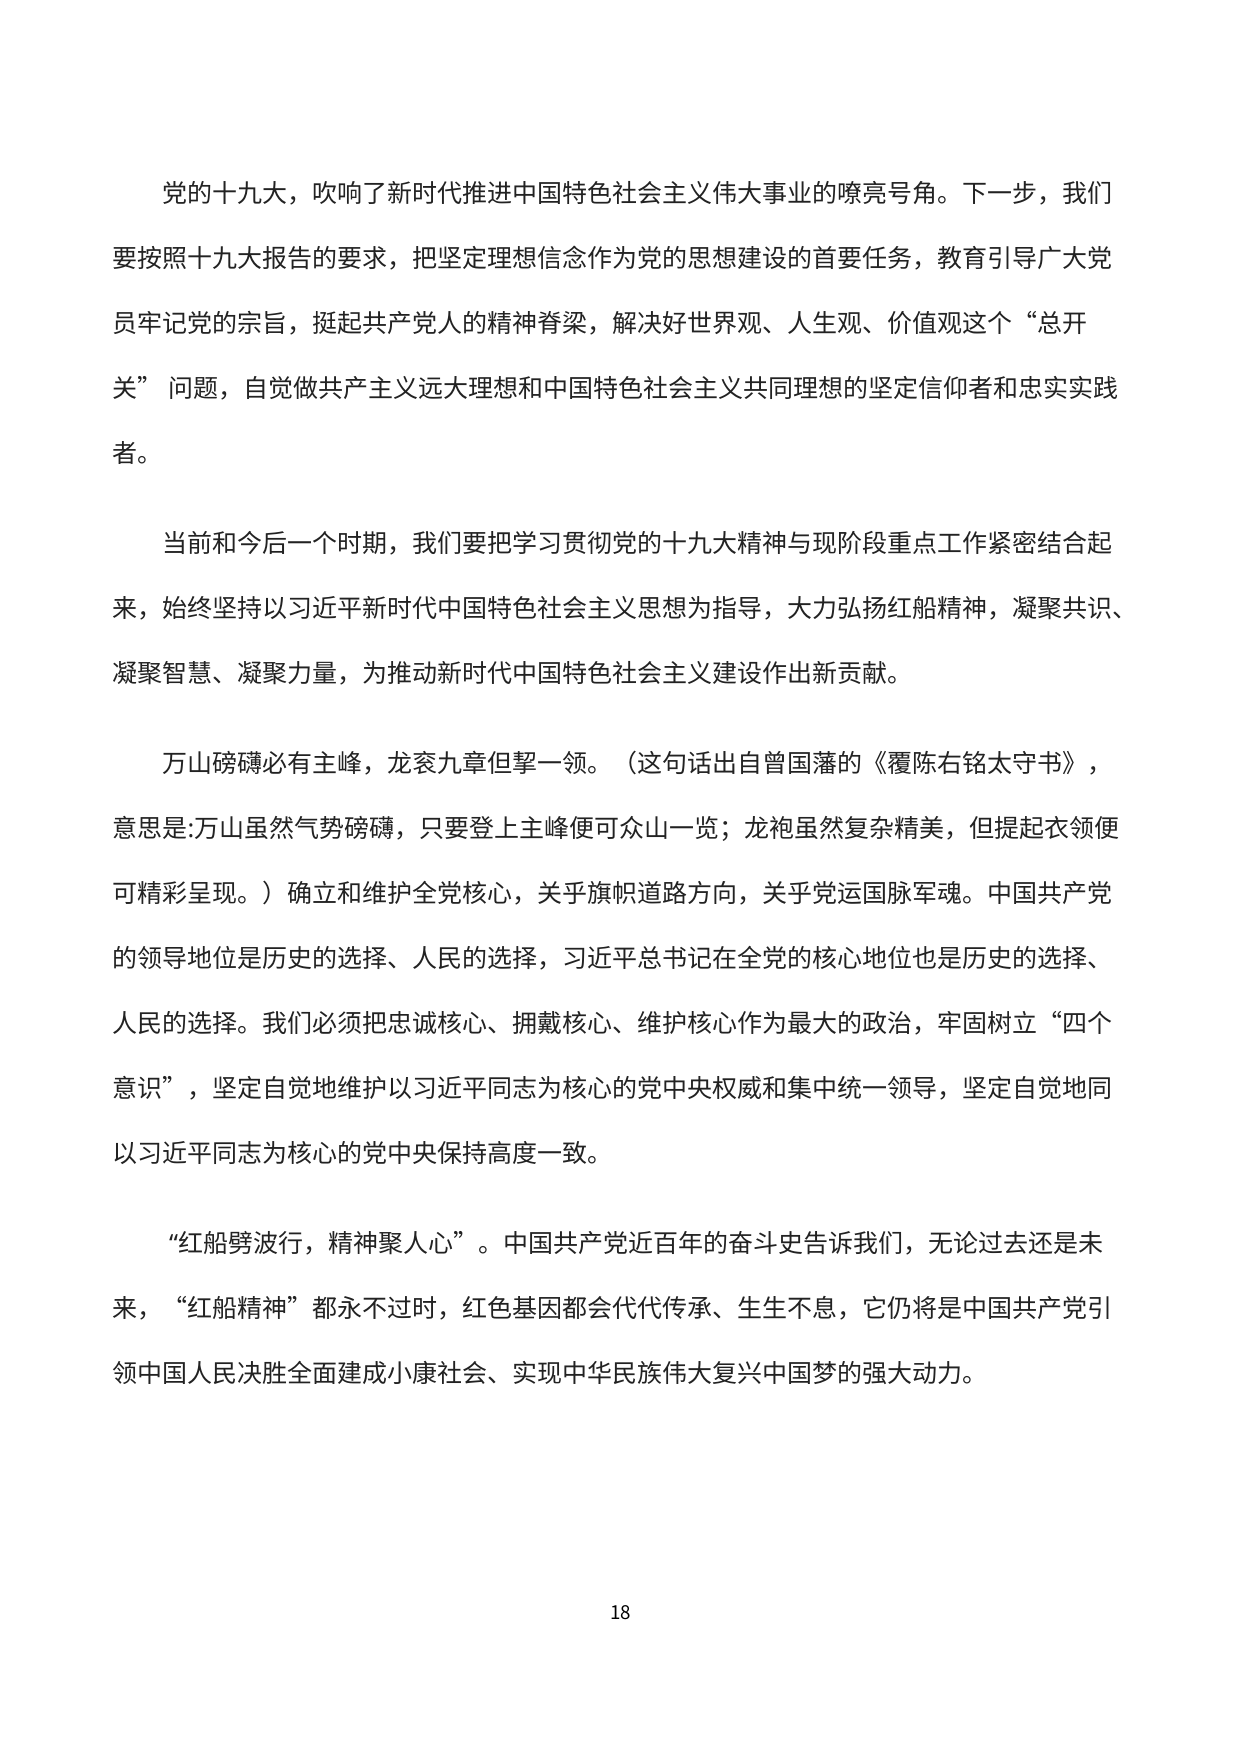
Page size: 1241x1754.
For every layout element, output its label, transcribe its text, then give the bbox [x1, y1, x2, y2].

text “红船劈波行，精神聚人心”。中国共产党近百年的奋斗史告诉我们，无论过去还是未来，“红船精神”都永不过时，红色基因都会代代传承、生生不息，它仍将是中国共产党引领中国人民决胜全面建成小康社会、实现中华民族伟大复兴中国梦的强大动力。 [112, 1209, 1128, 1404]
text 万山磅礴必有主峰，龙衮九章但挈一领。（这句话出自曾国藩的《覆陈右铭太守书》，意思是:万山虽然气势磅礴，只要登上主峰便可众山一览；龙袍虽然复杂精美，但提起衣领便可精彩呈现。）确立和维护全党核心，关乎旗帜道路方向，关乎党运国脉军魂。中国共产党的领导地位是历史的选择、人民的选择，习近平总书记在全党的核心地位也是历史的选择、人民的选择。我们必须把忠诚核心、拥戴核心、维护核心作为最大的政治，牢固树立“四个意识”，坚定自觉地维护以习近平同志为核心的党中央权威和集中统一领导，坚定自觉地同以习近平同志为核心的党中央保持高度一致。 [112, 729, 1128, 1184]
text 当前和今后一个时期，我们要把学习贯彻党的十九大精神与现阶段重点工作紧密结合起来，始终坚持以习近平新时代中国特色社会主义思想为指导，大力弘扬红船精神，凝聚共识、凝聚智慧、凝聚力量，为推动新时代中国特色社会主义建设作出新贡献。 [112, 509, 1128, 704]
text 党的十九大，吹响了新时代推进中国特色社会主义伟大事业的嘹亮号角。下一步，我们要按照十九大报告的要求，把坚定理想信念作为党的思想建设的首要任务，教育引导广大党员牢记党的宗旨，挺起共产党人的精神脊梁，解决好世界观、人生观、价值观这个“总开关” 问题，自觉做共产主义远大理想和中国特色社会主义共同理想的坚定信仰者和忠实实践者。 [112, 159, 1128, 484]
